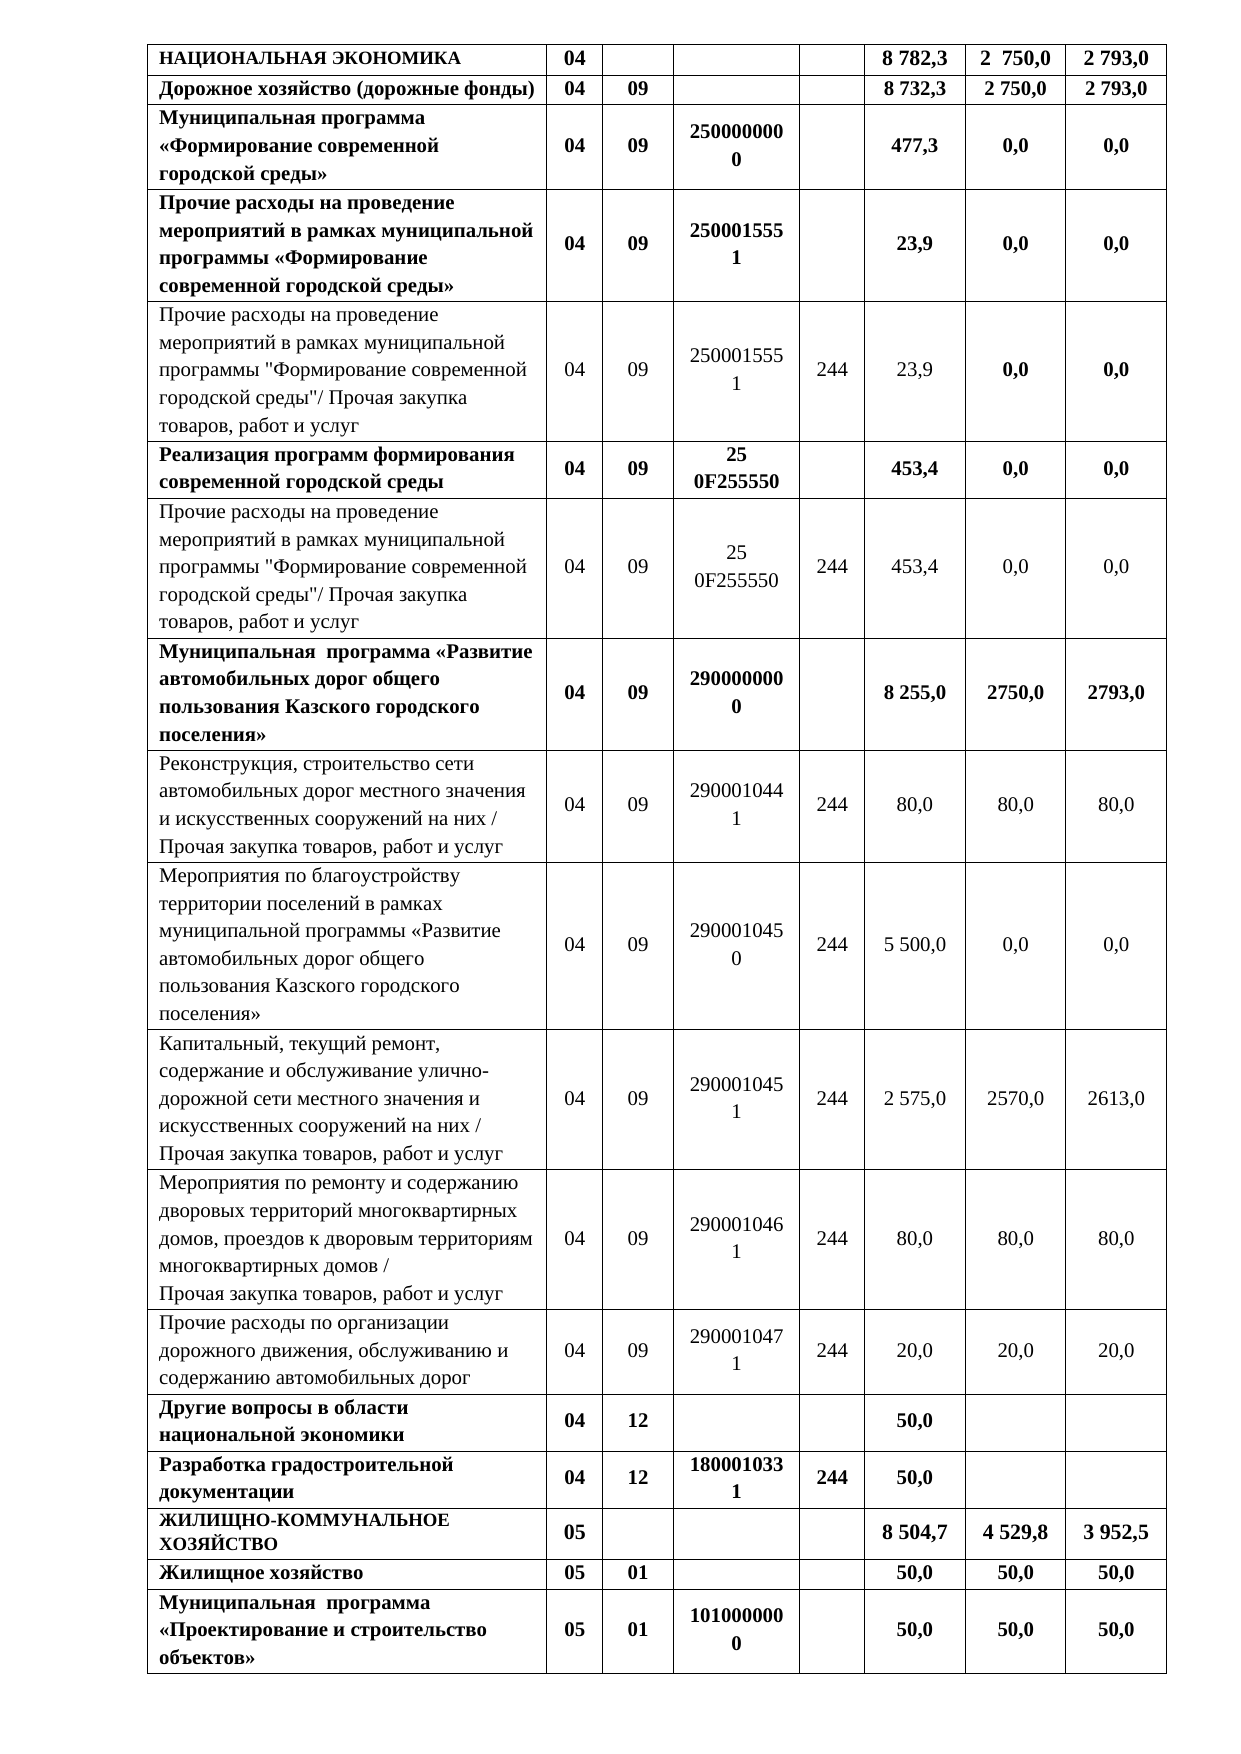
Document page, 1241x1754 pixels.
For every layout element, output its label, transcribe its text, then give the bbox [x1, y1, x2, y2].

table_cell 244 [800, 302, 864, 441]
table_cell 0,0 [1066, 105, 1166, 189]
table_cell Прочие расходы на проведение мероприятий в рамках муниципальной программы «Формирование современной городской среды» [148, 190, 546, 301]
table_cell 2613,0 [1066, 1030, 1166, 1169]
table_cell 8 782,3 [865, 45, 965, 75]
table_cell 0,0 [966, 190, 1065, 301]
table_cell 50,0 [1066, 1560, 1166, 1588]
table_cell 09 [603, 105, 673, 189]
table_cell [674, 1560, 799, 1588]
table_cell [966, 1395, 1065, 1451]
table_cell 50,0 [865, 1590, 965, 1673]
table_cell 0,0 [966, 442, 1065, 498]
table_cell Дорожное хозяйство (дорожные фонды) [148, 76, 546, 104]
table_cell Реконструкция, строительство сети автомобильных дорог местного значения и искусственных сооружений на них / Прочая закупка товаров, работ и услуг [148, 751, 546, 862]
table_cell 04 [547, 76, 602, 104]
table_cell 2 750,0 [966, 45, 1065, 75]
table_cell 2900010441 [674, 751, 799, 862]
table_cell 05 [547, 1590, 602, 1673]
table_cell 09 [603, 76, 673, 104]
table_cell Муниципальная программа «Формирование современной городской среды» [148, 105, 546, 189]
table_cell 80,0 [966, 751, 1065, 862]
table_cell 2 750,0 [966, 76, 1065, 104]
table_cell 09 [603, 639, 673, 750]
table_cell Жилищное хозяйство [148, 1560, 546, 1588]
table_cell 1010000000 [674, 1590, 799, 1673]
table_cell 20,0 [1066, 1310, 1166, 1393]
table_cell 3 952,5 [1066, 1509, 1166, 1559]
table_cell 2500000000 [674, 105, 799, 189]
table_cell [966, 1452, 1065, 1507]
table_cell [800, 76, 864, 104]
table_cell 04 [547, 639, 602, 750]
table_cell 04 [547, 1170, 602, 1309]
table_cell 04 [547, 1030, 602, 1169]
table_cell 80,0 [1066, 751, 1166, 862]
table_cell 453,4 [865, 499, 965, 638]
table_cell Прочие расходы на проведение мероприятий в рамках муниципальной программы "Формирование современной городской среды"/ Прочая закупка товаров, работ и услуг [148, 499, 546, 638]
table_cell 1800010331 [674, 1452, 799, 1507]
table_cell [800, 1590, 864, 1673]
table_cell 244 [800, 1452, 864, 1507]
table_cell Другие вопросы в области национальной экономики [148, 1395, 546, 1451]
table_cell Мероприятия по благоустройству территории поселений в рамках муниципальной программы «Развитие автомобильных дорог общего пользования Казского городского поселения» [148, 863, 546, 1029]
table_cell [674, 45, 799, 75]
table_cell 04 [547, 1395, 602, 1451]
table_cell 23,9 [865, 302, 965, 441]
table_cell 04 [547, 1452, 602, 1507]
table_cell Прочие расходы на проведение мероприятий в рамках муниципальной программы "Формирование современной городской среды"/ Прочая закупка товаров, работ и услуг [148, 302, 546, 441]
table_cell 09 [603, 1170, 673, 1309]
table_cell ЖИЛИЩНО-КОММУНАЛЬНОЕ ХОЗЯЙСТВО [148, 1509, 546, 1559]
table_cell 09 [603, 190, 673, 301]
table_cell [674, 1509, 799, 1559]
table_cell [800, 1560, 864, 1588]
table_cell 2750,0 [966, 639, 1065, 750]
table_cell 0,0 [966, 499, 1065, 638]
table_cell 2500015551 [674, 302, 799, 441]
table_cell 09 [603, 1030, 673, 1169]
table_cell [800, 1395, 864, 1451]
table_cell 4 529,8 [966, 1509, 1065, 1559]
table_cell 04 [547, 863, 602, 1029]
table_cell 0,0 [966, 105, 1065, 189]
table_cell 01 [603, 1560, 673, 1588]
table_cell 09 [603, 1310, 673, 1393]
table_cell 05 [547, 1560, 602, 1588]
table_cell 2900010471 [674, 1310, 799, 1393]
table_cell 244 [800, 1030, 864, 1169]
table_cell [1066, 1452, 1166, 1507]
table_cell 04 [547, 442, 602, 498]
table_cell 0,0 [966, 302, 1065, 441]
table_cell 0,0 [966, 863, 1065, 1029]
table_cell 04 [547, 105, 602, 189]
table_cell НАЦИОНАЛЬНАЯ ЭКОНОМИКА [148, 45, 546, 75]
table_cell 2570,0 [966, 1030, 1065, 1169]
table_cell 477,3 [865, 105, 965, 189]
table_cell 09 [603, 863, 673, 1029]
table_cell 20,0 [966, 1310, 1065, 1393]
table_cell 244 [800, 863, 864, 1029]
table_cell Муниципальная программа «Проектирование и строительство объектов» [148, 1590, 546, 1673]
table_cell [800, 190, 864, 301]
table_cell 0,0 [1066, 499, 1166, 638]
table_cell 0,0 [1066, 442, 1166, 498]
table_cell 80,0 [966, 1170, 1065, 1309]
table_cell [800, 639, 864, 750]
table_cell 250F255550 [674, 499, 799, 638]
table_cell 12 [603, 1452, 673, 1507]
table_cell 2500015551 [674, 190, 799, 301]
table_cell Мероприятия по ремонту и содержанию дворовых территорий многоквартирных домов, проездов к дворовым территориям многоквартирных домов / Прочая закупка товаров, работ и услуг [148, 1170, 546, 1309]
table_cell 244 [800, 1310, 864, 1393]
table_cell [800, 442, 864, 498]
table_cell 244 [800, 1170, 864, 1309]
table_cell [800, 1509, 864, 1559]
table_cell 50,0 [1066, 1590, 1166, 1673]
table_cell 50,0 [966, 1560, 1065, 1588]
table_cell 04 [547, 45, 602, 75]
table_cell 04 [547, 499, 602, 638]
table_cell [674, 76, 799, 104]
table_cell [1066, 1395, 1166, 1451]
table_cell 04 [547, 1310, 602, 1393]
table_cell [674, 1395, 799, 1451]
table_cell 0,0 [1066, 863, 1166, 1029]
table_cell 244 [800, 499, 864, 638]
table_cell 01 [603, 1590, 673, 1673]
table_cell 80,0 [865, 1170, 965, 1309]
table_cell Прочие расходы по организации дорожного движения, обслуживанию и содержанию автомобильных дорог [148, 1310, 546, 1393]
table_cell 20,0 [865, 1310, 965, 1393]
table_cell 2900010450 [674, 863, 799, 1029]
table_cell Капитальный, текущий ремонт, содержание и обслуживание улично-дорожной сети местного значения и искусственных сооружений на них / Прочая закупка товаров, работ и услуг [148, 1030, 546, 1169]
table_cell 2 575,0 [865, 1030, 965, 1169]
table_cell 2793,0 [1066, 639, 1166, 750]
table_cell 50,0 [966, 1590, 1065, 1673]
table_cell 80,0 [1066, 1170, 1166, 1309]
table_cell 5 500,0 [865, 863, 965, 1029]
table_cell 50,0 [865, 1395, 965, 1451]
table_cell 04 [547, 302, 602, 441]
table_cell 8 504,7 [865, 1509, 965, 1559]
table_cell [603, 1509, 673, 1559]
table_cell 23,9 [865, 190, 965, 301]
table_cell 09 [603, 751, 673, 862]
table_cell 250F255550 [674, 442, 799, 498]
table_cell 80,0 [865, 751, 965, 862]
table_cell [800, 45, 864, 75]
table_cell 09 [603, 302, 673, 441]
table_cell 2 793,0 [1066, 45, 1166, 75]
table_cell 0,0 [1066, 302, 1166, 441]
table_cell 0,0 [1066, 190, 1166, 301]
table_cell 2900000000 [674, 639, 799, 750]
table_cell 2 793,0 [1066, 76, 1166, 104]
table_cell 09 [603, 499, 673, 638]
table_cell Реализация программ формирования современной городской среды [148, 442, 546, 498]
table_cell 2900010451 [674, 1030, 799, 1169]
table_cell 2900010461 [674, 1170, 799, 1309]
table_cell 8 732,3 [865, 76, 965, 104]
table_cell 244 [800, 751, 864, 862]
table_cell 05 [547, 1509, 602, 1559]
table_cell 04 [547, 751, 602, 862]
table_cell 12 [603, 1395, 673, 1451]
table_cell 50,0 [865, 1452, 965, 1507]
table_cell [603, 45, 673, 75]
table_cell Муниципальная программа «Развитие автомобильных дорог общего пользования Казского городского поселения» [148, 639, 546, 750]
table_cell [800, 105, 864, 189]
table_cell 8 255,0 [865, 639, 965, 750]
table_cell 50,0 [865, 1560, 965, 1588]
table_cell Разработка градостроительной документации [148, 1452, 546, 1507]
table_cell 09 [603, 442, 673, 498]
table_cell 453,4 [865, 442, 965, 498]
table_cell 04 [547, 190, 602, 301]
